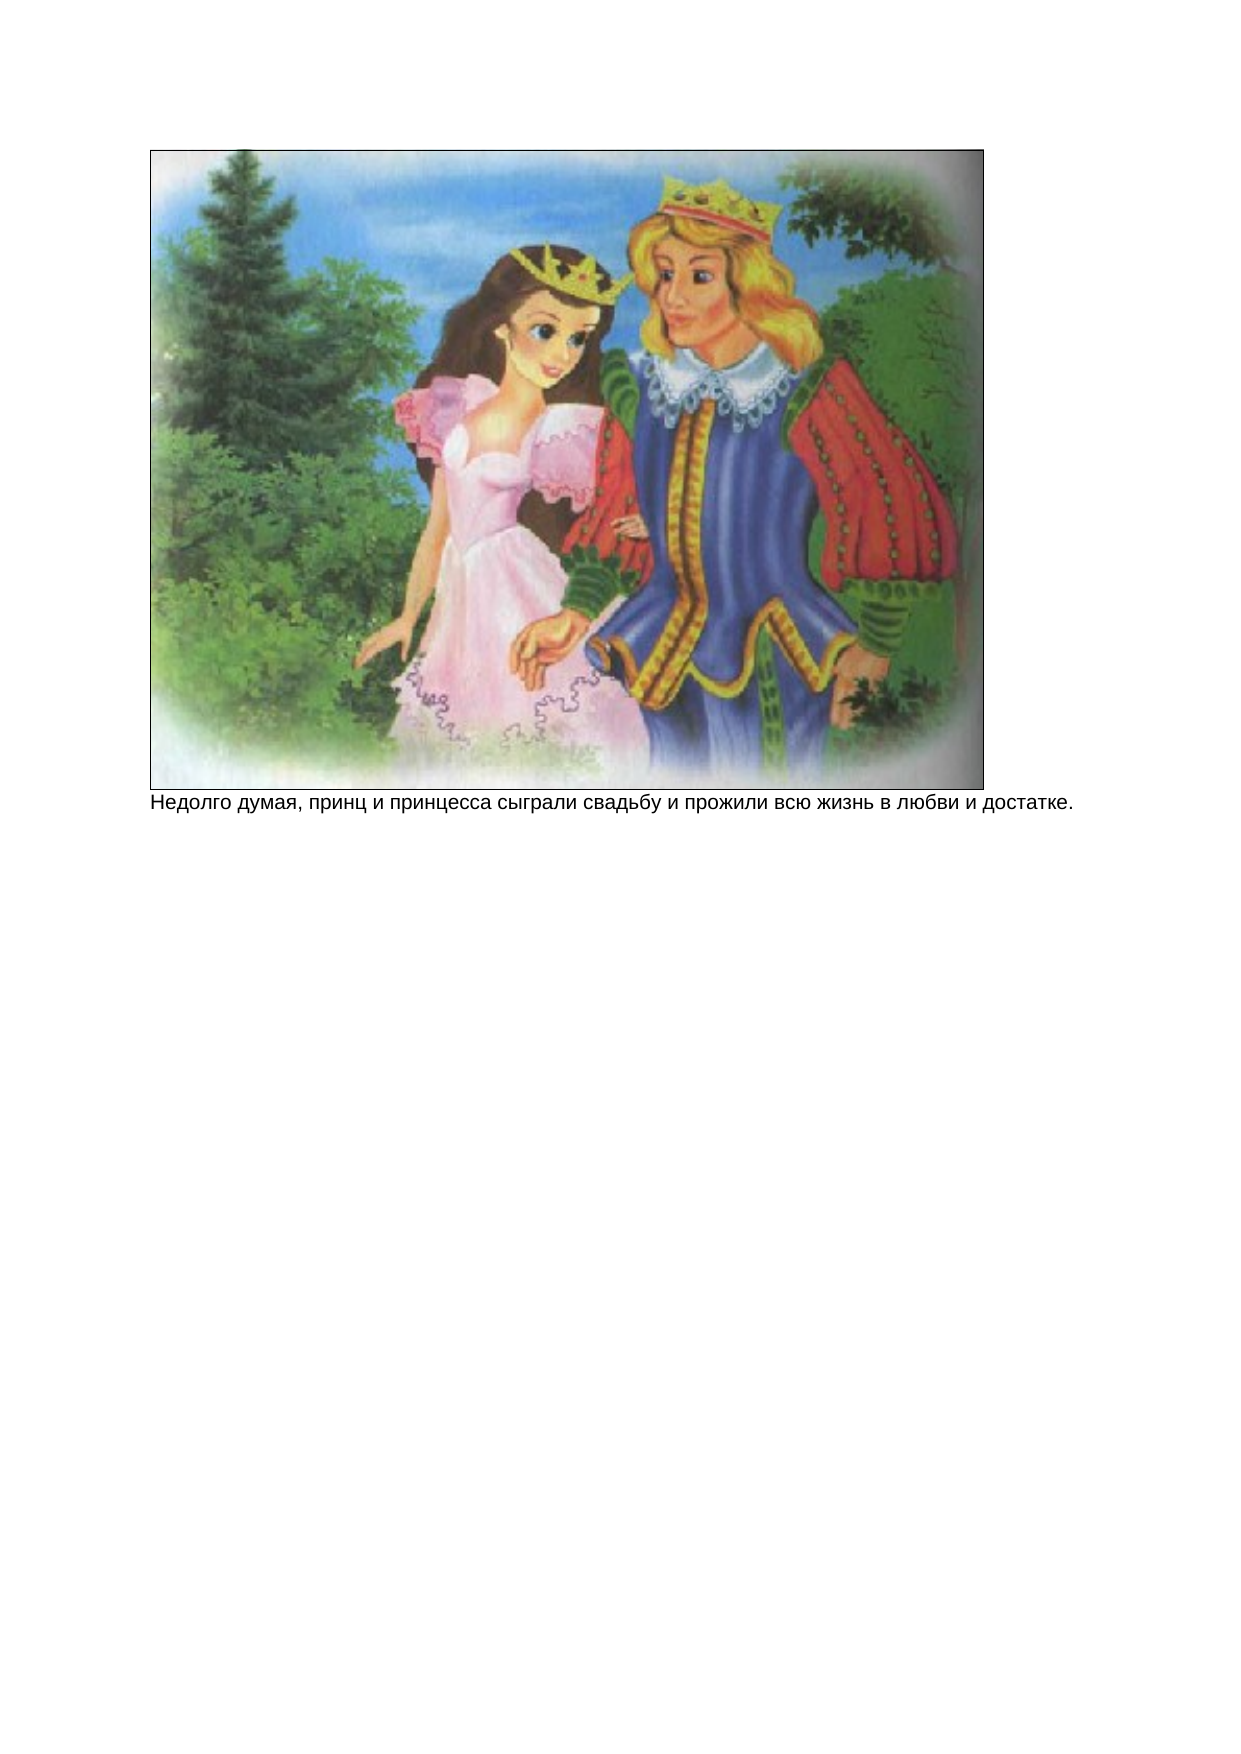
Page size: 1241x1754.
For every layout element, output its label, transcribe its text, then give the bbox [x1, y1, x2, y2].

picture [151, 151, 983, 789]
text Недолго думая, принц и принцесса сыграли свадьбу и прожили всю жизнь в любви и достатке. [150, 790, 1090, 814]
